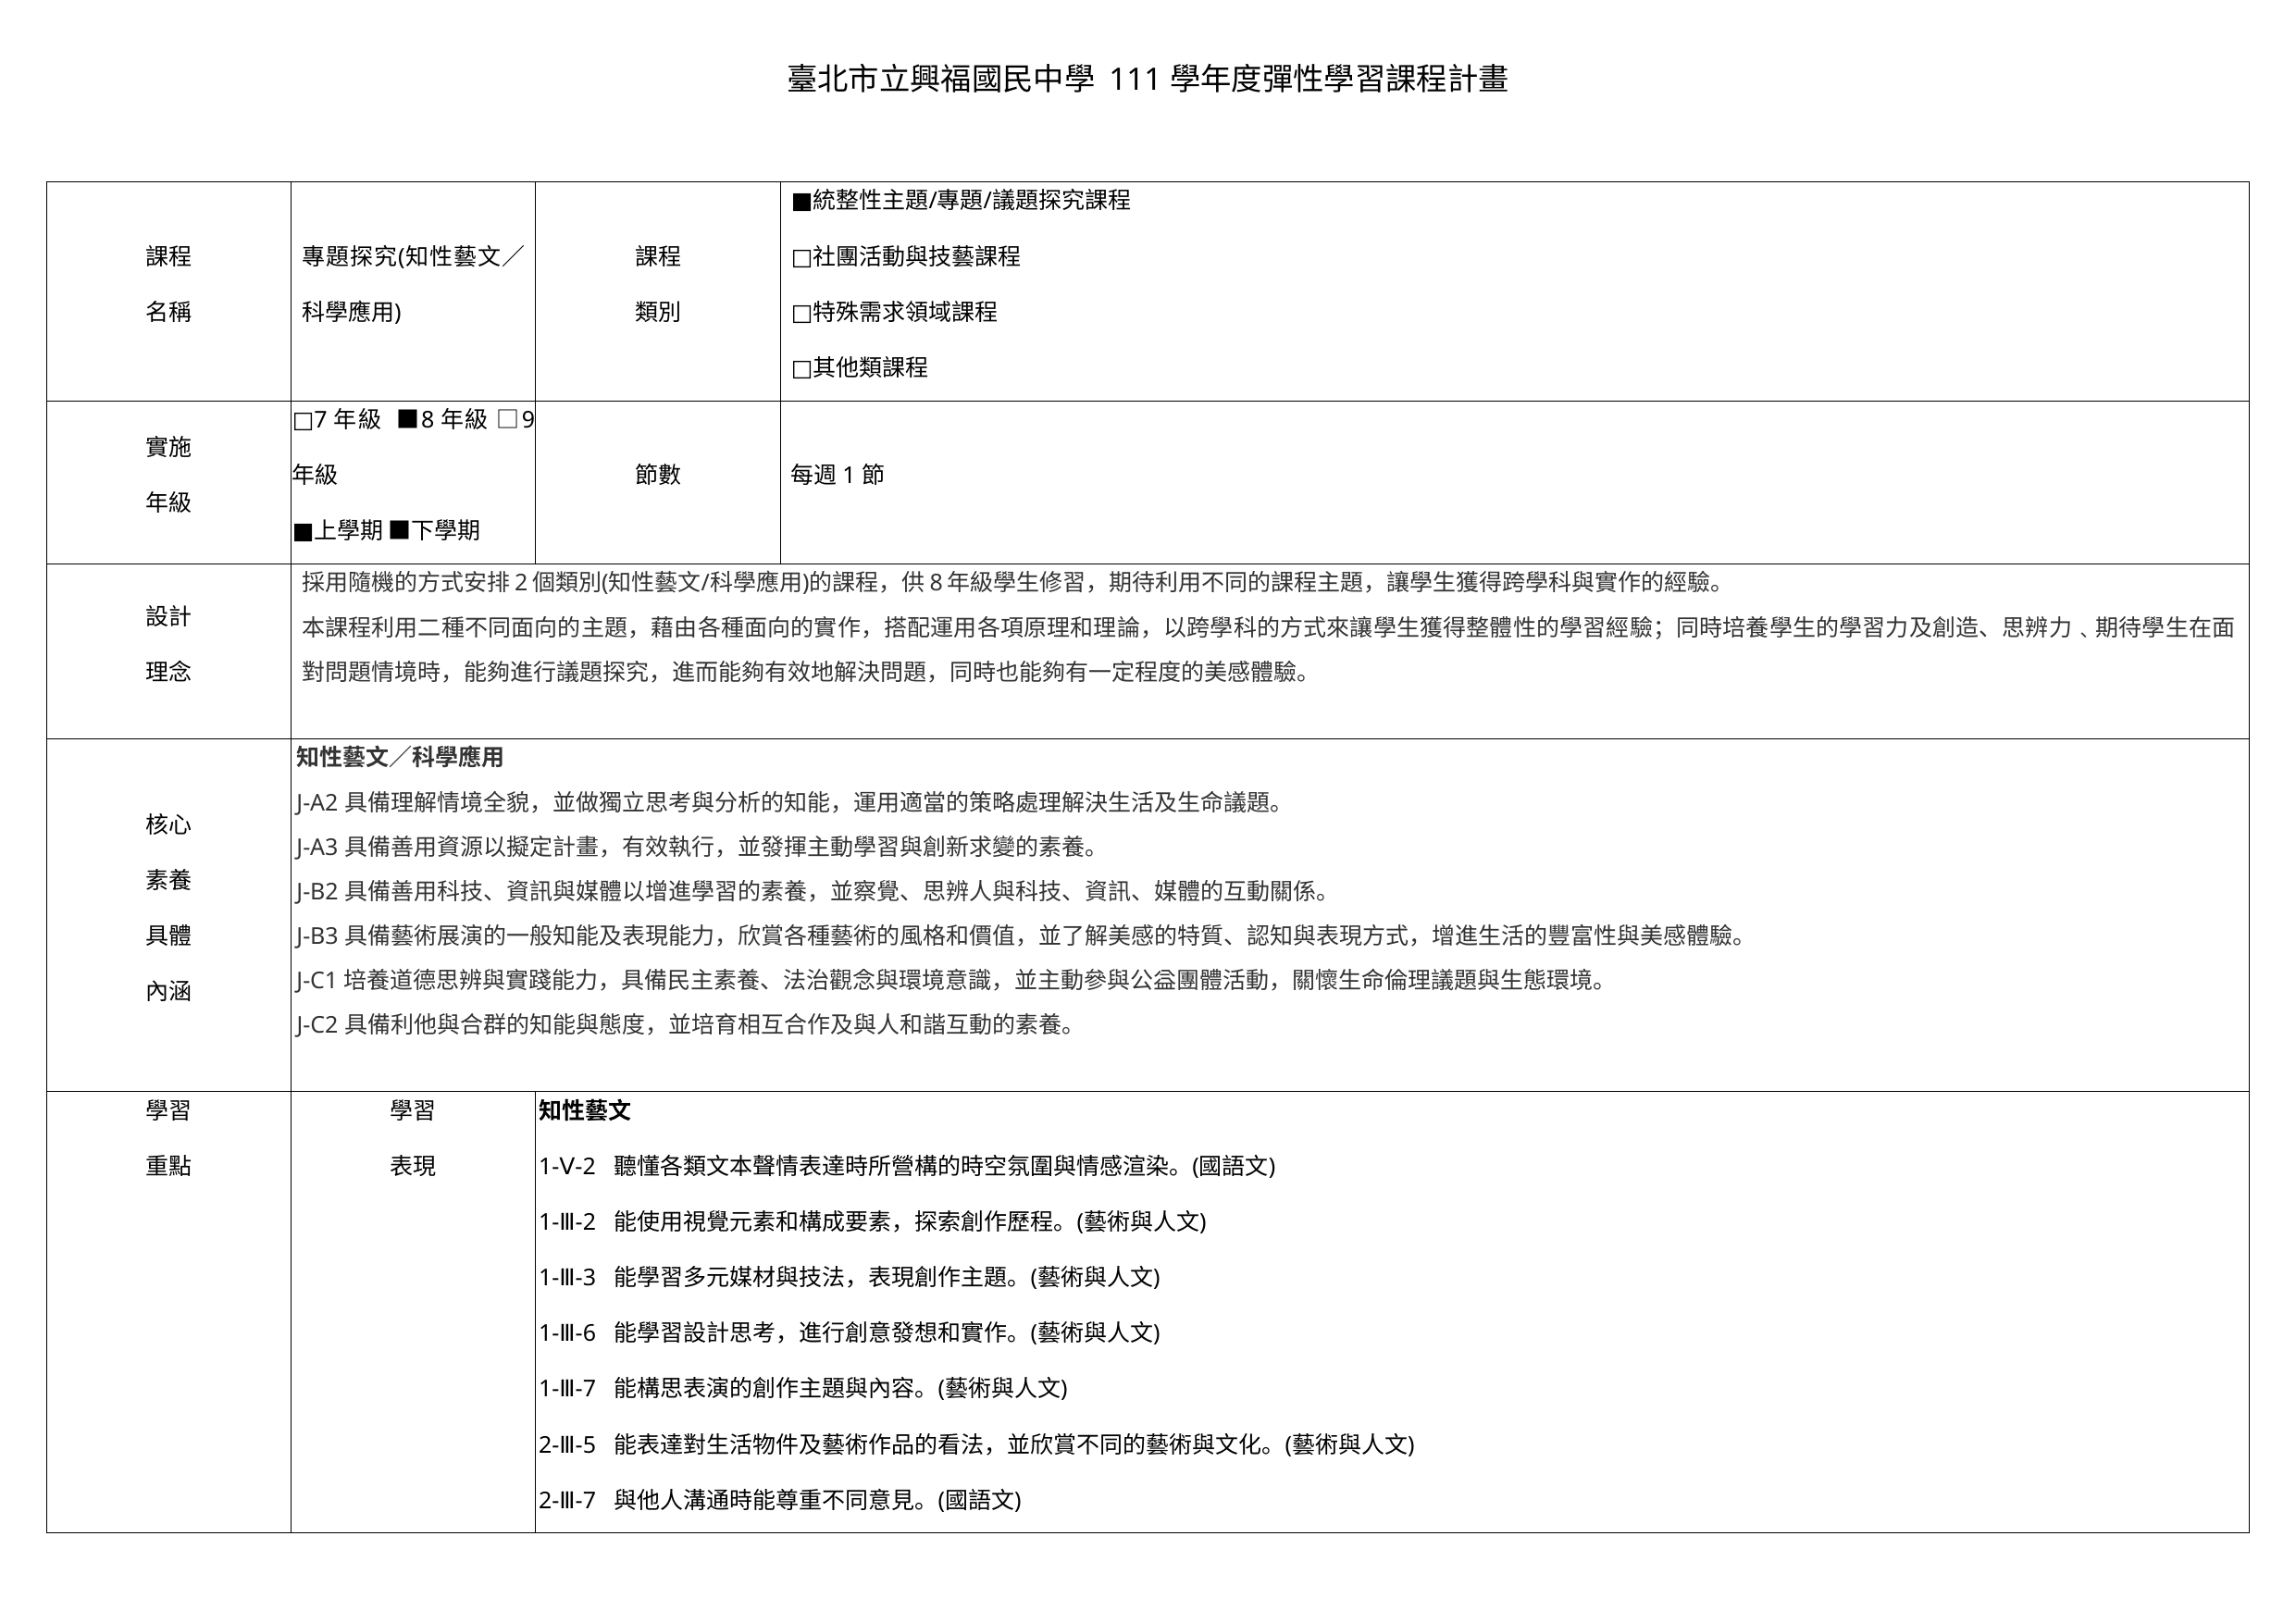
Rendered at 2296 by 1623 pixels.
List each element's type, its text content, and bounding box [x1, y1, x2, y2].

table_header 課程 類別 [536, 182, 780, 400]
table_cell 節數 [536, 402, 780, 564]
table_cell 學習 表現 [292, 1092, 535, 1532]
table_cell 採用隨機的方式安排2個類別(知性藝文/科學應用)的課程，供8年級學生修習，期待利用不同的課程主題，讓學生獲得跨學科與實作的經驗。 本課程利用二種不同面向的主題，藉由各種面向的實作，搭配運用各項原理和理論，以跨學科的方式來讓學生獲得整體性的學習經驗；同時培養學生的學習力及創造、思辨力﹑期待學生在面對問題情境時，能夠進行議題探究，進而能夠有效地解決問題，同時也能夠有一定程度的美感體驗。 [292, 564, 2249, 738]
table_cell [536, 1092, 2249, 1532]
table_cell □7年級 ■8年級 □9年級 ■上學期 ■下學期 [292, 402, 535, 564]
table_cell 學習 重點 [47, 1092, 291, 1532]
table_cell 核心 素養 具體 內涵 [47, 739, 291, 1091]
table_cell 知性藝文∕科學應用 J-A2 具備理解情境全貌，並做獨立思考與分析的知能，運用適當的策略處理解決生活及生命議題。 J-A3 具備善用資源以擬定計畫，有效執行，並發揮主動學習與創新求變的素養。 J-B2 具備善用科技、資訊與媒體以增進學習的素養，並察覺、思辨人與科技、資訊、媒體的互動關係。 J-B3 具備藝術展演的一般知能及表現能力，欣賞各種藝術的風格和價值，並了解美感的特質、認知與表現方式，增進生活的豐富性與美感體驗。 J-C1 培養道德思辨與實踐能力，具備民主素養、法治觀念與環境意識，並主動參與公益團體活動，關懷生命倫理議題與生態環境。 J-C2 具備利他與合群的知能與態度，並培育相互合作及與人和諧互動的素養。 [292, 739, 2249, 1091]
text 臺北市立興福國民中學 111 學年度彈性學習課程計畫 [55, 55, 2240, 99]
table_cell 實施 年級 [47, 402, 291, 564]
table_header 課程 名稱 [47, 182, 291, 400]
table_cell 設計 理念 [47, 564, 291, 738]
table_header 專題探究(知性藝文∕科學應用) [292, 182, 535, 400]
table_header ■統整性主題/專題/議題探究課程 □社團活動與技藝課程 □特殊需求領域課程 □其他類課程 [781, 182, 2249, 400]
table_cell 每週 1 節 [781, 402, 2249, 564]
